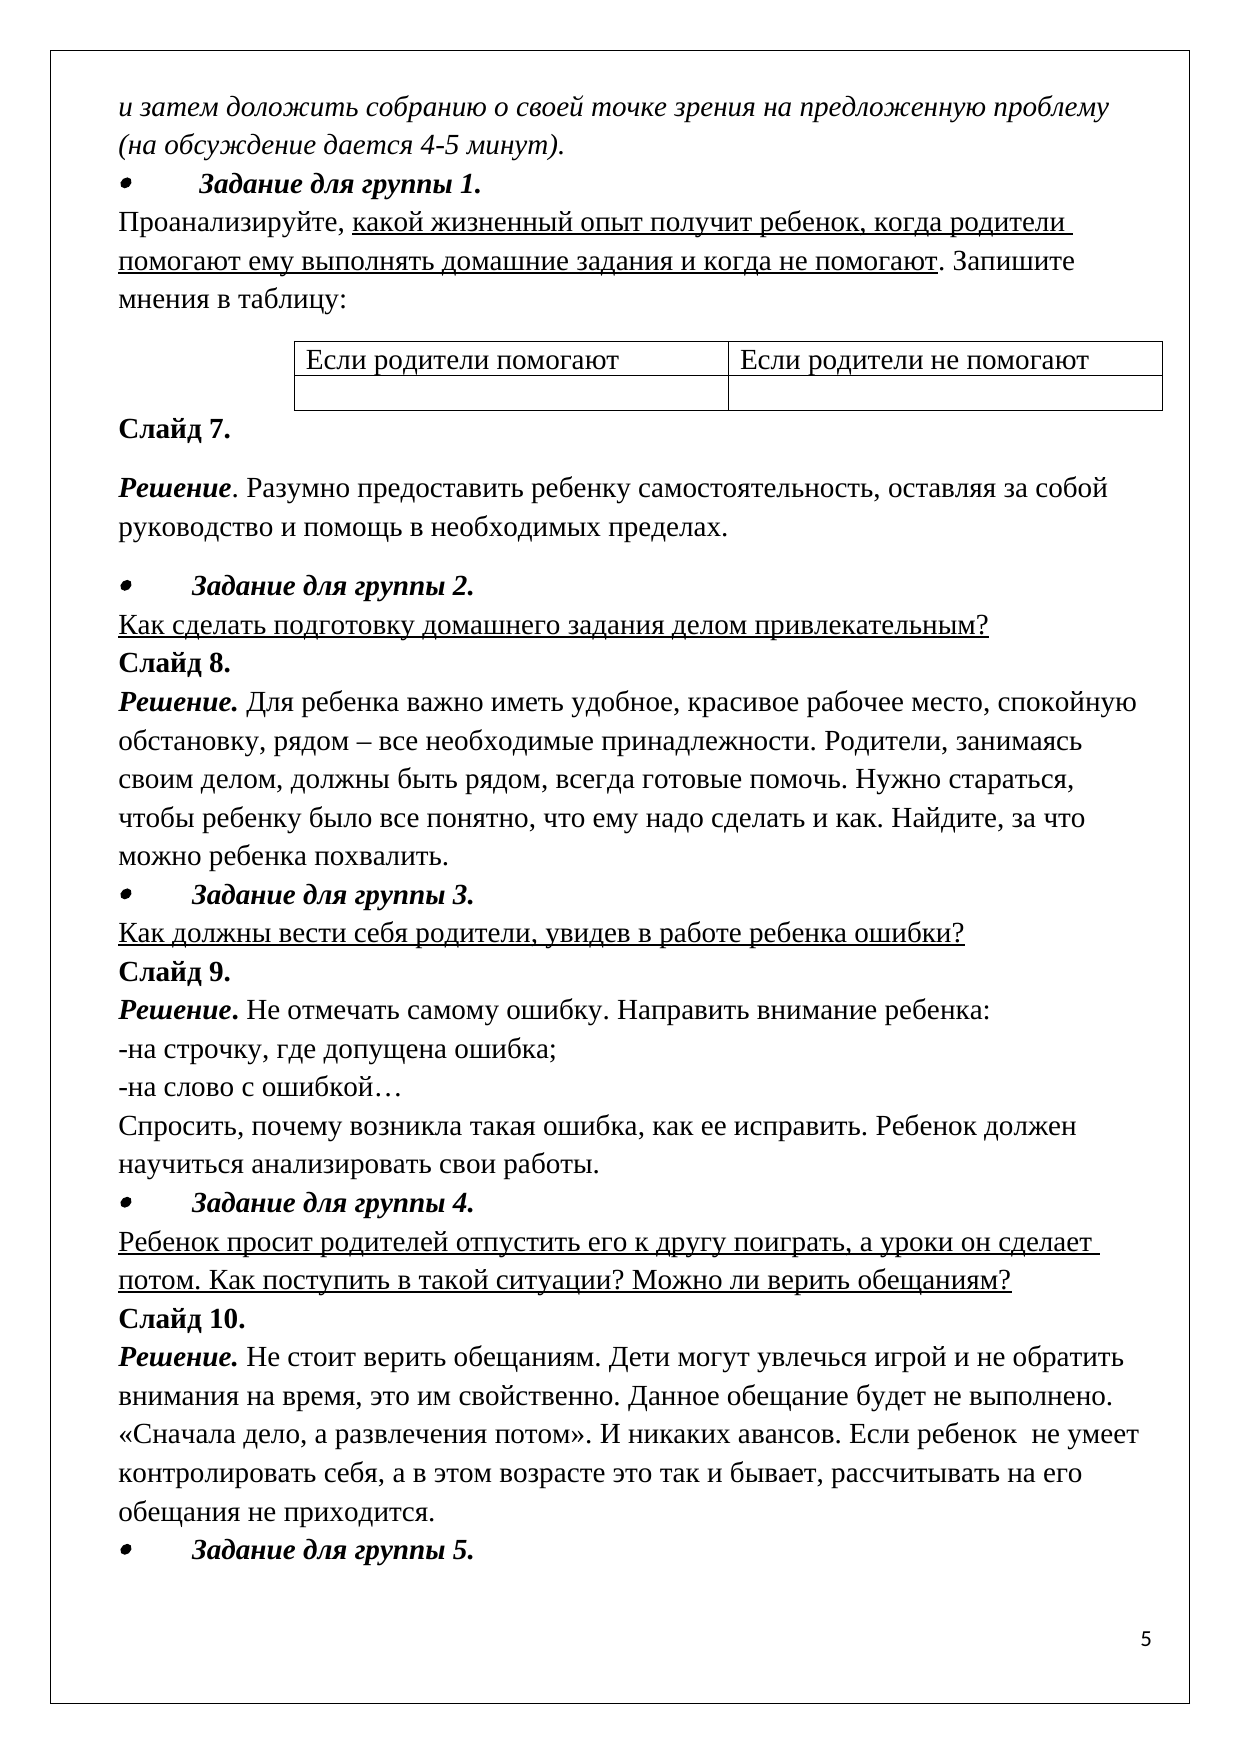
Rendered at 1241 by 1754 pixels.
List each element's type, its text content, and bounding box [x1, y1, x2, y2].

text Слайд 7. [118, 411, 1152, 444]
list Задание для группы 5. [118, 1532, 1152, 1566]
table_cell [729, 376, 1162, 410]
list Слайд 9. [118, 954, 1152, 987]
list Решение. Не отмечать самому ошибку. Направить внимание ребенка: [118, 992, 1152, 1026]
list -на слово с ошибкой… [118, 1069, 1152, 1103]
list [118, 89, 1152, 161]
text Решение. Разумно предоставить ребенку самостоятельность, оставляя за собой руководство и помощь в необходимых пределах. [118, 470, 1152, 542]
list Как должны вести себя родители, увидев в работе ребенка ошибки? [118, 915, 1152, 949]
table_header Если родители не помогают [729, 342, 1162, 375]
list Слайд 10. [118, 1301, 1152, 1334]
list Спросить, почему возникла такая ошибка, как ее исправить. Ребенок должен научиться анализировать свои работы. [118, 1108, 1152, 1180]
list -на строчку, где допущена ошибка; [118, 1031, 1152, 1064]
list Слайд 8. [118, 646, 1152, 679]
list Решение. Для ребенка важно иметь удобное, красивое рабочее место, спокойную обстановку, рядом – все необходимые принадлежности. Родители, занимаясь своим делом, должны быть рядом, всегда готовые помочь. Нужно стараться, чтобы ребенку было все понятно, что ему надо сделать и как. Найдите, за что можно ребенка похвалить. [118, 684, 1152, 872]
table_cell [295, 376, 728, 410]
list Ребенок просит родителей отпустить его к другу поиграть, а уроки он сделает потом. Как поступить в такой ситуации? Можно ли верить обещаниям? [118, 1224, 1152, 1296]
list Решение. Не стоит верить обещаниям. Дети могут увлечься игрой и не обратить внимания на время, это им свойственно. Данное обещание будет не выполнено. «Сначала дело, а развлечения потом». И никаких авансов. Если ребенок не умеет контролировать себя, а в этом возрасте это так и бывает, рассчитывать на его обещания не приходится. [118, 1339, 1152, 1527]
list Задание для группы 1. [118, 166, 1152, 199]
list Задание для группы 3. [118, 877, 1152, 910]
list Задание для группы 4. [118, 1185, 1152, 1219]
list Проанализируйте, какой жизненный опыт получит ребенок, когда родители помогают ему выполнять домашние задания и когда не помогают. Запишите мнения в таблицу: [118, 204, 1152, 315]
list Задание для группы 2. [118, 568, 1152, 602]
table_header Если родители помогают [295, 342, 728, 375]
list Как сделать подготовку домашнего задания делом привлекательным? [118, 607, 1152, 641]
